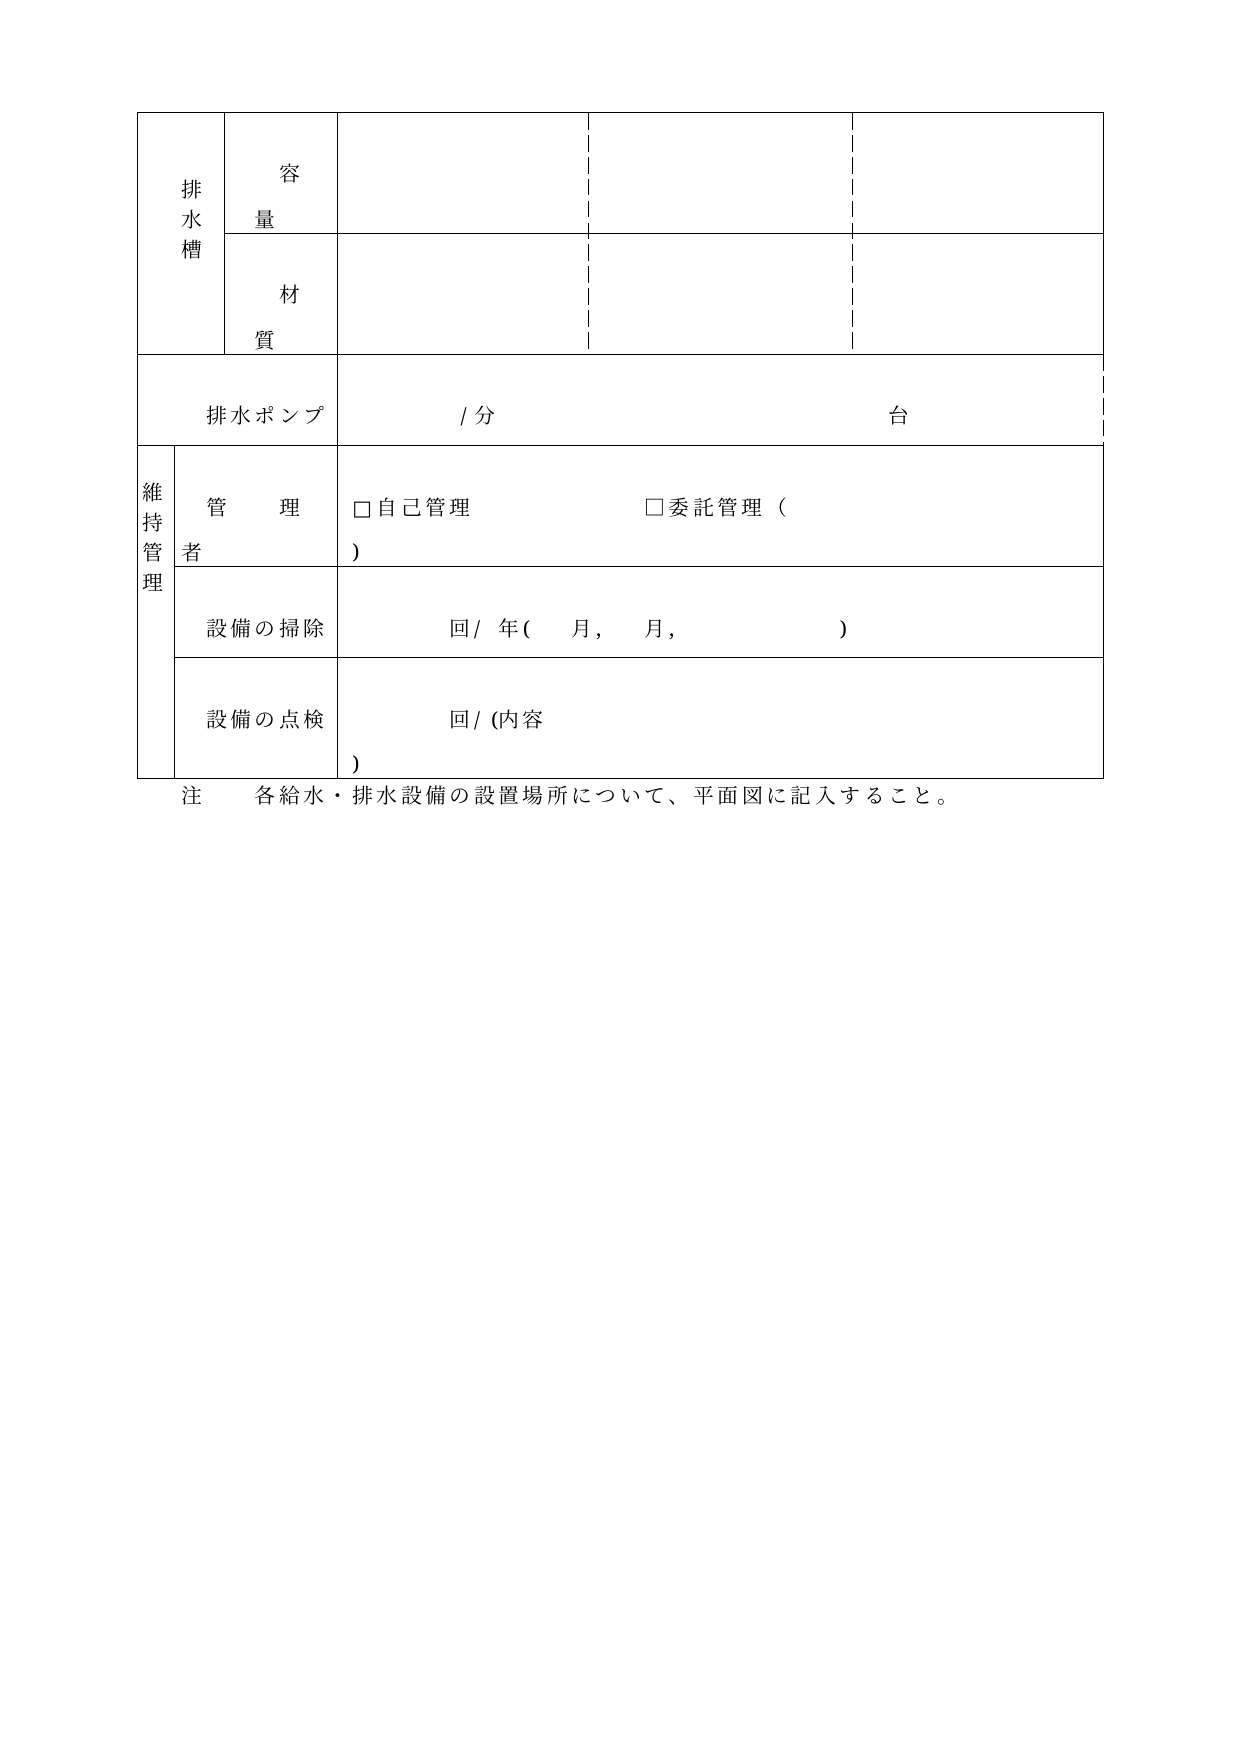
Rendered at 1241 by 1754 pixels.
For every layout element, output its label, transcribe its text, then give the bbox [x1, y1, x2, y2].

table_cell 維 持 管 理 [138, 446, 174, 778]
table_cell □自己管理 □委託管理（ ) [338, 446, 1103, 566]
table_cell 排水ポンプ [138, 355, 337, 445]
table_cell 排水槽 [138, 113, 224, 354]
table_cell 設備の点検 [175, 658, 337, 778]
table_cell 回/ (内容 ) [338, 658, 1103, 778]
table_cell 材 質 [225, 234, 337, 354]
table_cell 回/年( 月, 月, ) [338, 567, 1103, 657]
table_cell 設備の掃除 [175, 567, 337, 657]
text 注 各給水・排水設備の設置場所について、平面図に記入すること。別紙４ [181, 779, 1059, 809]
table_cell [338, 234, 588, 354]
table_cell  [852, 113, 1103, 233]
table_cell  [589, 113, 852, 233]
table_cell [852, 234, 1103, 354]
table_cell  [338, 113, 588, 233]
table_cell /分 台 [338, 355, 1103, 445]
table_cell 管 理 者 [175, 446, 337, 566]
table_cell [589, 234, 852, 354]
table_cell 容 量 [225, 113, 337, 233]
